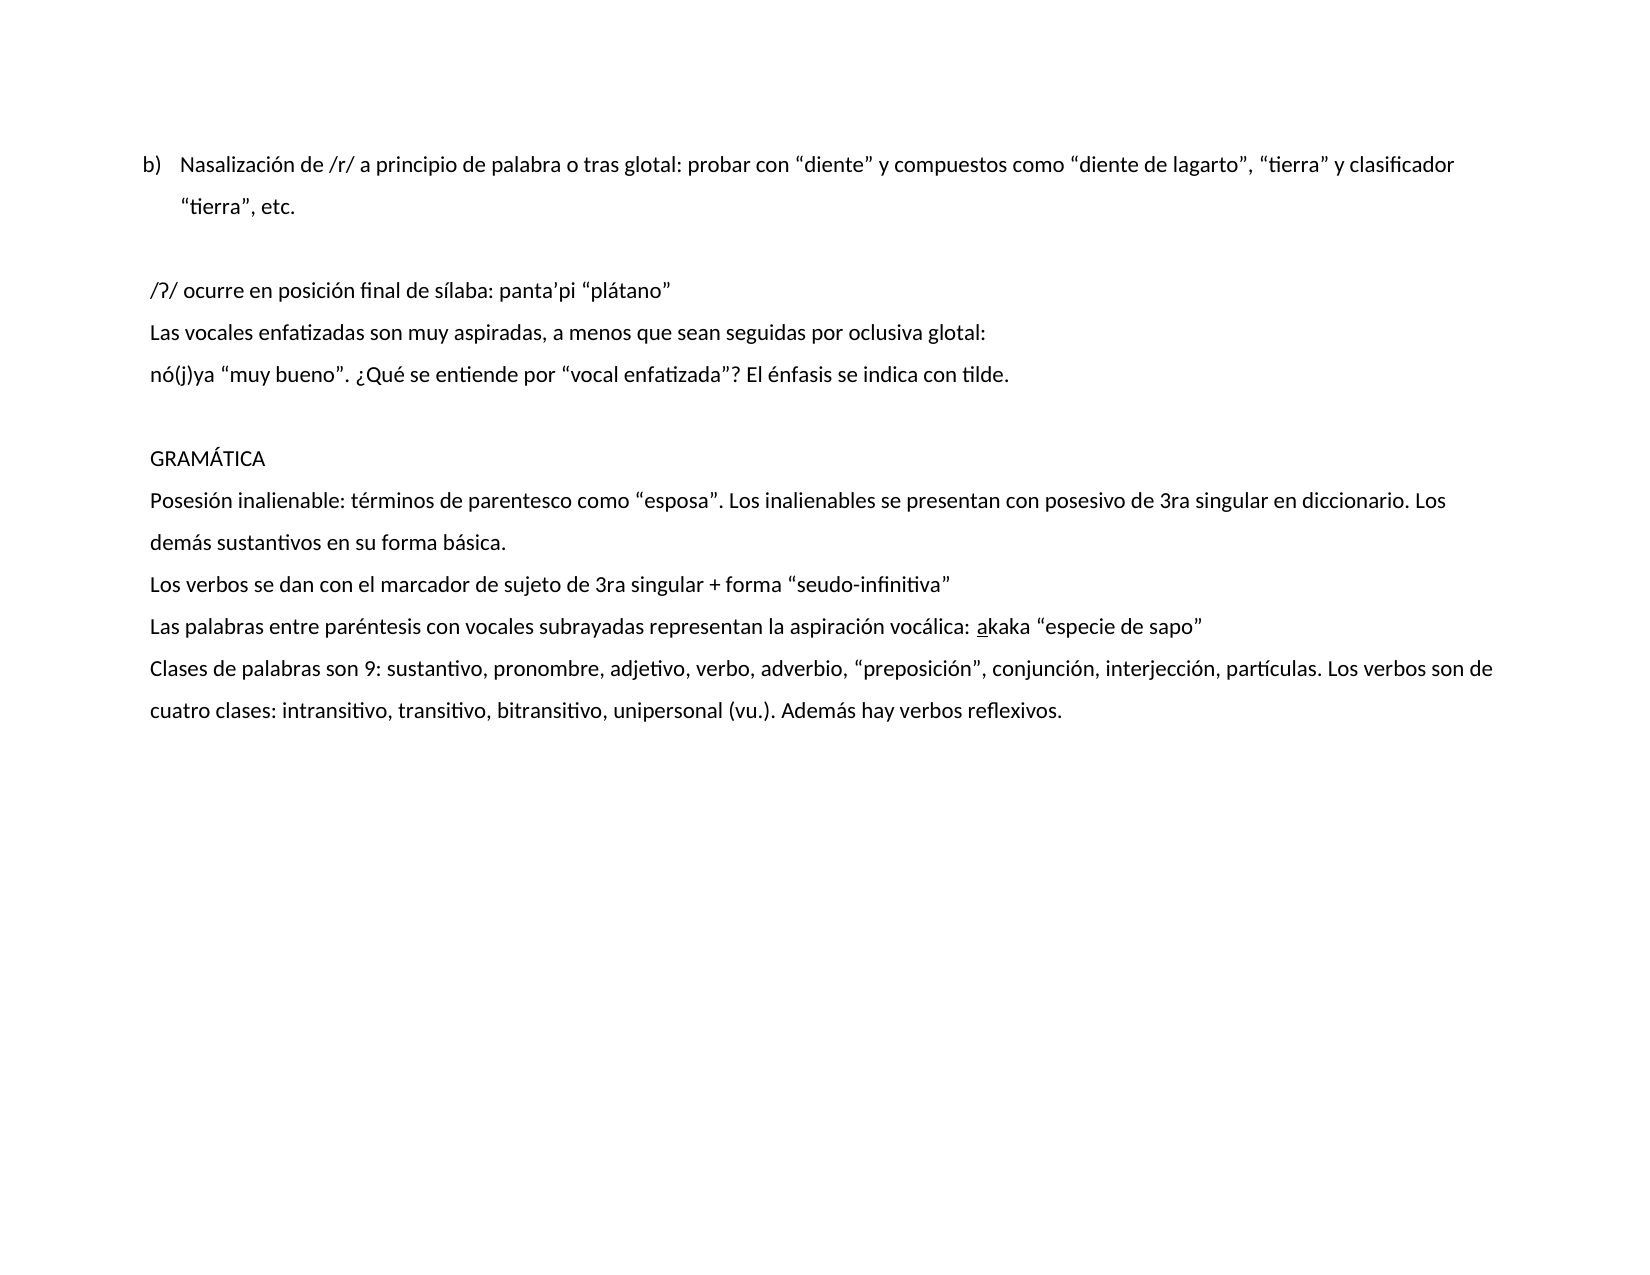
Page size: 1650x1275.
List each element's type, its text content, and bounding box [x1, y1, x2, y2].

list Nasalización de /r/ a principio de palabra o tras glotal: probar con “diente” y compuestos como “diente de lagarto”, “tierra” y clasificador “tierra”, etc. [142, 150, 1500, 220]
text Clases de palabras son 9: sustantivo, pronombre, adjetivo, verbo, adverbio, “preposición”, conjunción, interjección, partículas. Los verbos son de cuatro clases: intransitivo, transitivo, bitransitivo, unipersonal (vu.). Además hay verbos reflexivos. [150, 654, 1500, 724]
text Las palabras entre paréntesis con vocales subrayadas representan la aspiración vocálica: akaka “especie de sapo” [150, 612, 1500, 640]
text nó(j)ya “muy bueno”. ¿Qué se entiende por “vocal enfatizada”? El énfasis se indica con tilde. [150, 360, 1500, 388]
text Los verbos se dan con el marcador de sujeto de 3ra singular + forma “seudo-infinitiva” [150, 570, 1500, 598]
text Posesión inalienable: términos de parentesco como “esposa”. Los inalienables se presentan con posesivo de 3ra singular en diccionario. Los demás sustantivos en su forma básica. [150, 486, 1500, 556]
text Las vocales enfatizadas son muy aspiradas, a menos que sean seguidas por oclusiva glotal: [150, 318, 1500, 346]
text /Ɂ/ ocurre en posición final de sílaba: panta’pi “plátano” [150, 276, 1500, 304]
text GRAMÁTICA [150, 444, 1500, 472]
